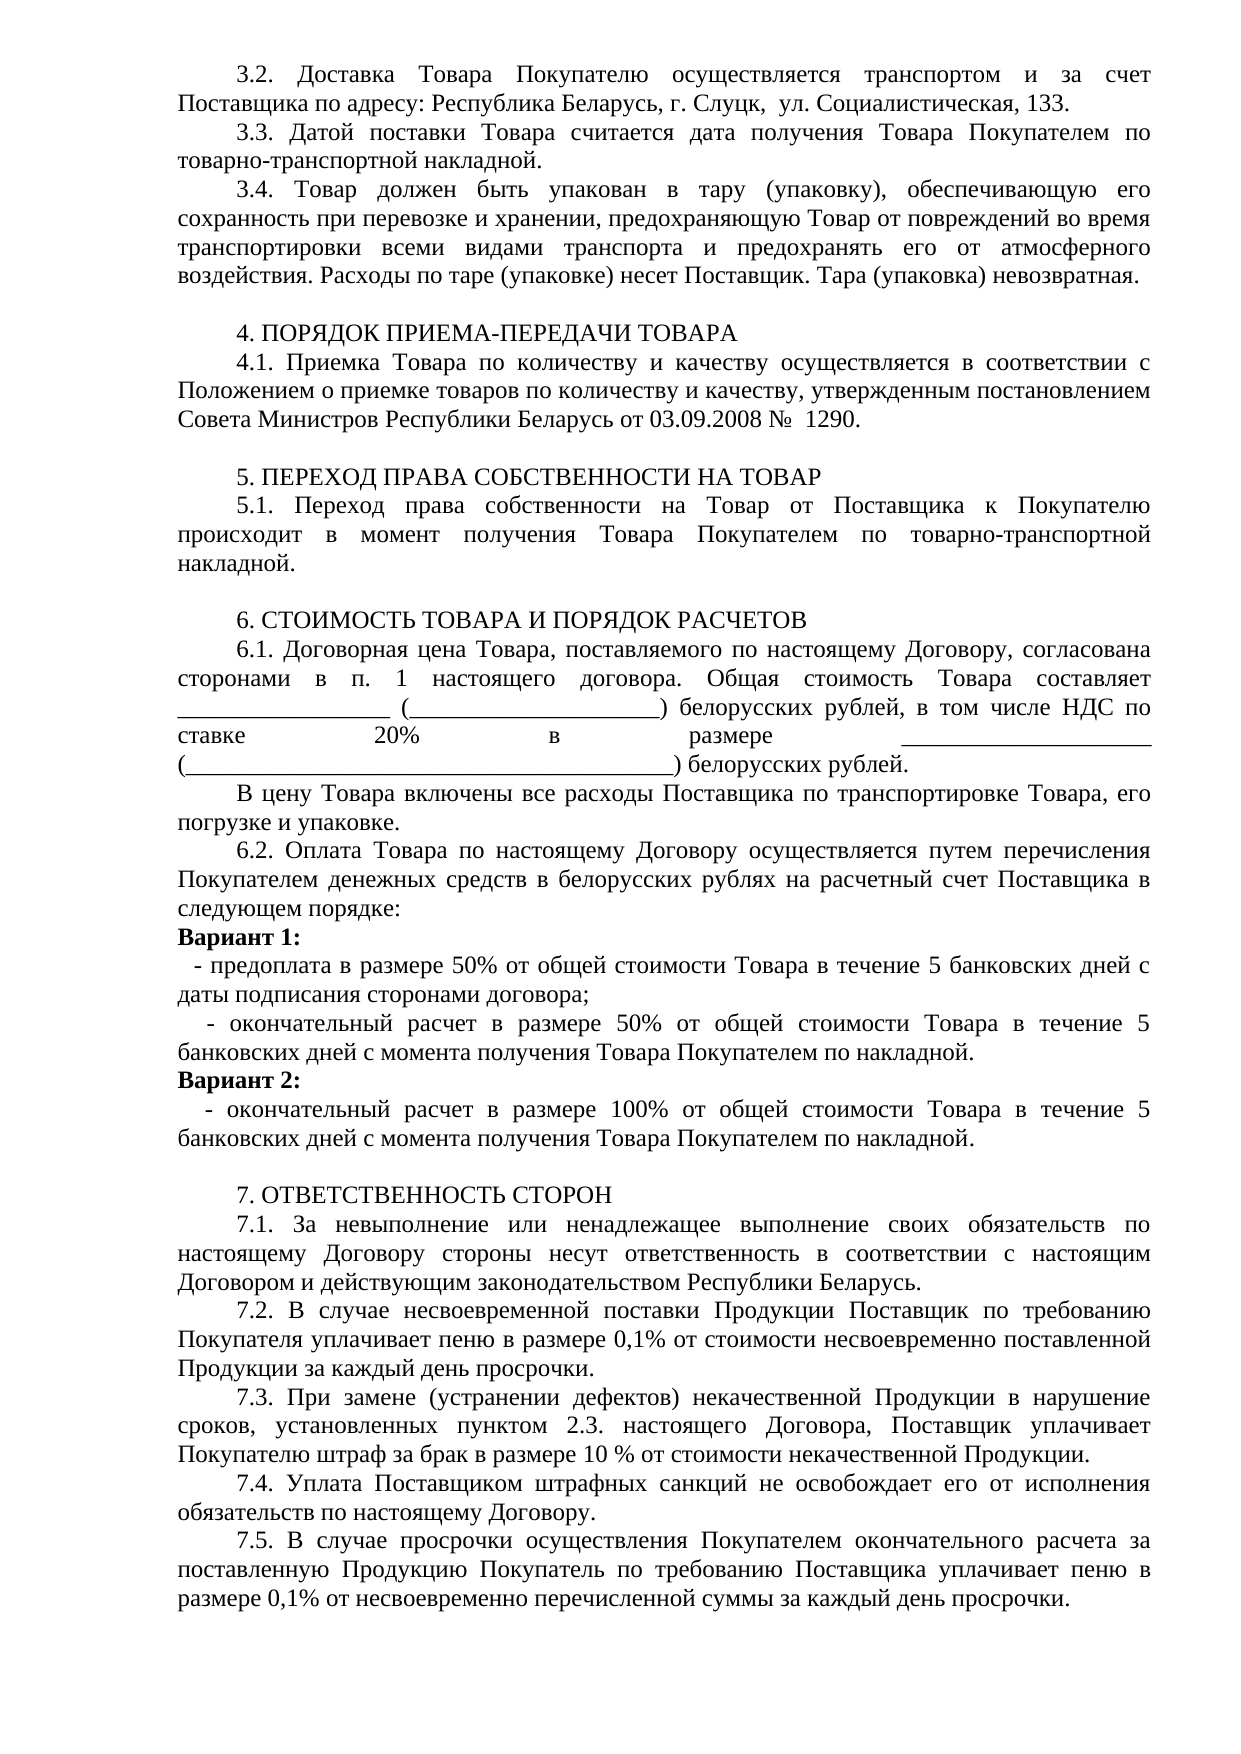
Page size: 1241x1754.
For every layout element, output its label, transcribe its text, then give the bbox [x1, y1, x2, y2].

text 3.4. Товар должен быть упакован в тару (упаковку), обеспечивающую его сохранность при перевозке и хранении, предохраняющую Товар от повреждений во время транспортировки всеми видами транспорта и предохранять его от атмосферного воздействия. Расходы по таре (упаковке) несет Поставщик. Тара (упаковка) невозвратная. [177, 174, 1152, 289]
list - окончательный расчет в размере 50% от общей стоимости Товара в течение 5 банковских дней с момента получения Товара Покупателем по накладной. [177, 1008, 1152, 1065]
text 7.4. Уплата Поставщиком штрафных санкций не освобождает его от исполнения обязательств по настоящему Договору. [177, 1468, 1152, 1525]
text 5.1. Переход права собственности на Товар от Поставщика к Покупателю происходит в момент получения Товара Покупателем по товарно-транспортной накладной. [177, 490, 1152, 577]
text 7.2. В случае несвоевременной поставки Продукции Поставщик по требованию Покупателя уплачивает пеню в размере 0,1% от стоимости несвоевременно поставленной Продукции за каждый день просрочки. [177, 1295, 1152, 1382]
text 7. ОТВЕТСТВЕННОСТЬ СТОРОН [177, 1180, 1152, 1209]
text 4. ПОРЯДОК ПРИЕМА-ПЕРЕДАЧИ ТОВАРА [177, 318, 1152, 347]
text 4.1. Приемка Товара по количеству и качеству осуществляется в соответствии с Положением о приемке товаров по количеству и качеству, утвержденным постановлением Совета Министров Республики Беларусь от 03.09.2008 № 1290. [177, 347, 1152, 433]
text 5. ПЕРЕХОД ПРАВА СОБСТВЕННОСТИ НА ТОВАР [177, 462, 1152, 490]
list Вариант 1: [177, 922, 1152, 950]
text 7.5. В случае просрочки осуществления Покупателем окончательного расчета за поставленную Продукцию Покупатель по требованию Поставщика уплачивает пеню в размере 0,1% от несвоевременно перечисленной суммы за каждый день просрочки. [177, 1525, 1152, 1612]
list - предоплата в размере 50% от общей стоимости Товара в течение 5 банковских дней с даты подписания сторонами договора; [177, 950, 1152, 1008]
text 3.3. Датой поставки Товара считается дата получения Товара Покупателем по товарно-транспортной накладной. [177, 117, 1152, 174]
text 7.1. За невыполнение или ненадлежащее выполнение своих обязательств по настоящему Договору стороны несут ответственность в соответствии с настоящим Договором и действующим законодательством Республики Беларусь. [177, 1209, 1152, 1295]
text В цену Товара включены все расходы Поставщика по транспортировке Товара, его погрузке и упаковке. [177, 778, 1152, 835]
text 6. СТОИМОСТЬ ТОВАРА И ПОРЯДОК РАСЧЕТОВ [177, 605, 1152, 634]
text 7.3. При замене (устранении дефектов) некачественной Продукции в нарушение сроков, установленных пунктом 2.3. настоящего Договора, Поставщик уплачивает Покупателю штраф за брак в размере 10 % от стоимости некачественной Продукции. [177, 1382, 1152, 1468]
text - окончательный расчет в размере 100% от общей стоимости Товара в течение 5 банковских дней с момента получения Товара Покупателем по накладной. [177, 1094, 1152, 1152]
text 3.2. Доставка Товара Покупателю осуществляется транспортом и за счет Поставщика по адресу: Республика Беларусь, г. Слуцк, ул. Социалистическая, 133. [177, 59, 1152, 117]
text Вариант 2: [177, 1065, 1152, 1094]
text 6.2. Оплата Товара по настоящему Договору осуществляется путем перечисления Покупателем денежных средств в белорусских рублях на расчетный счет Поставщика в следующем порядке: [177, 835, 1152, 922]
text 6.1. Договорная цена Товара, поставляемого по настоящему Договору, согласована сторонами в п. 1 настоящего договора. Общая стоимость Товара составляет _________________ (____________________) белорусских рублей, в том числе НДС по ставке 20% в размере ____________________ (_______________________________________) белорусских рублей. [177, 634, 1152, 778]
